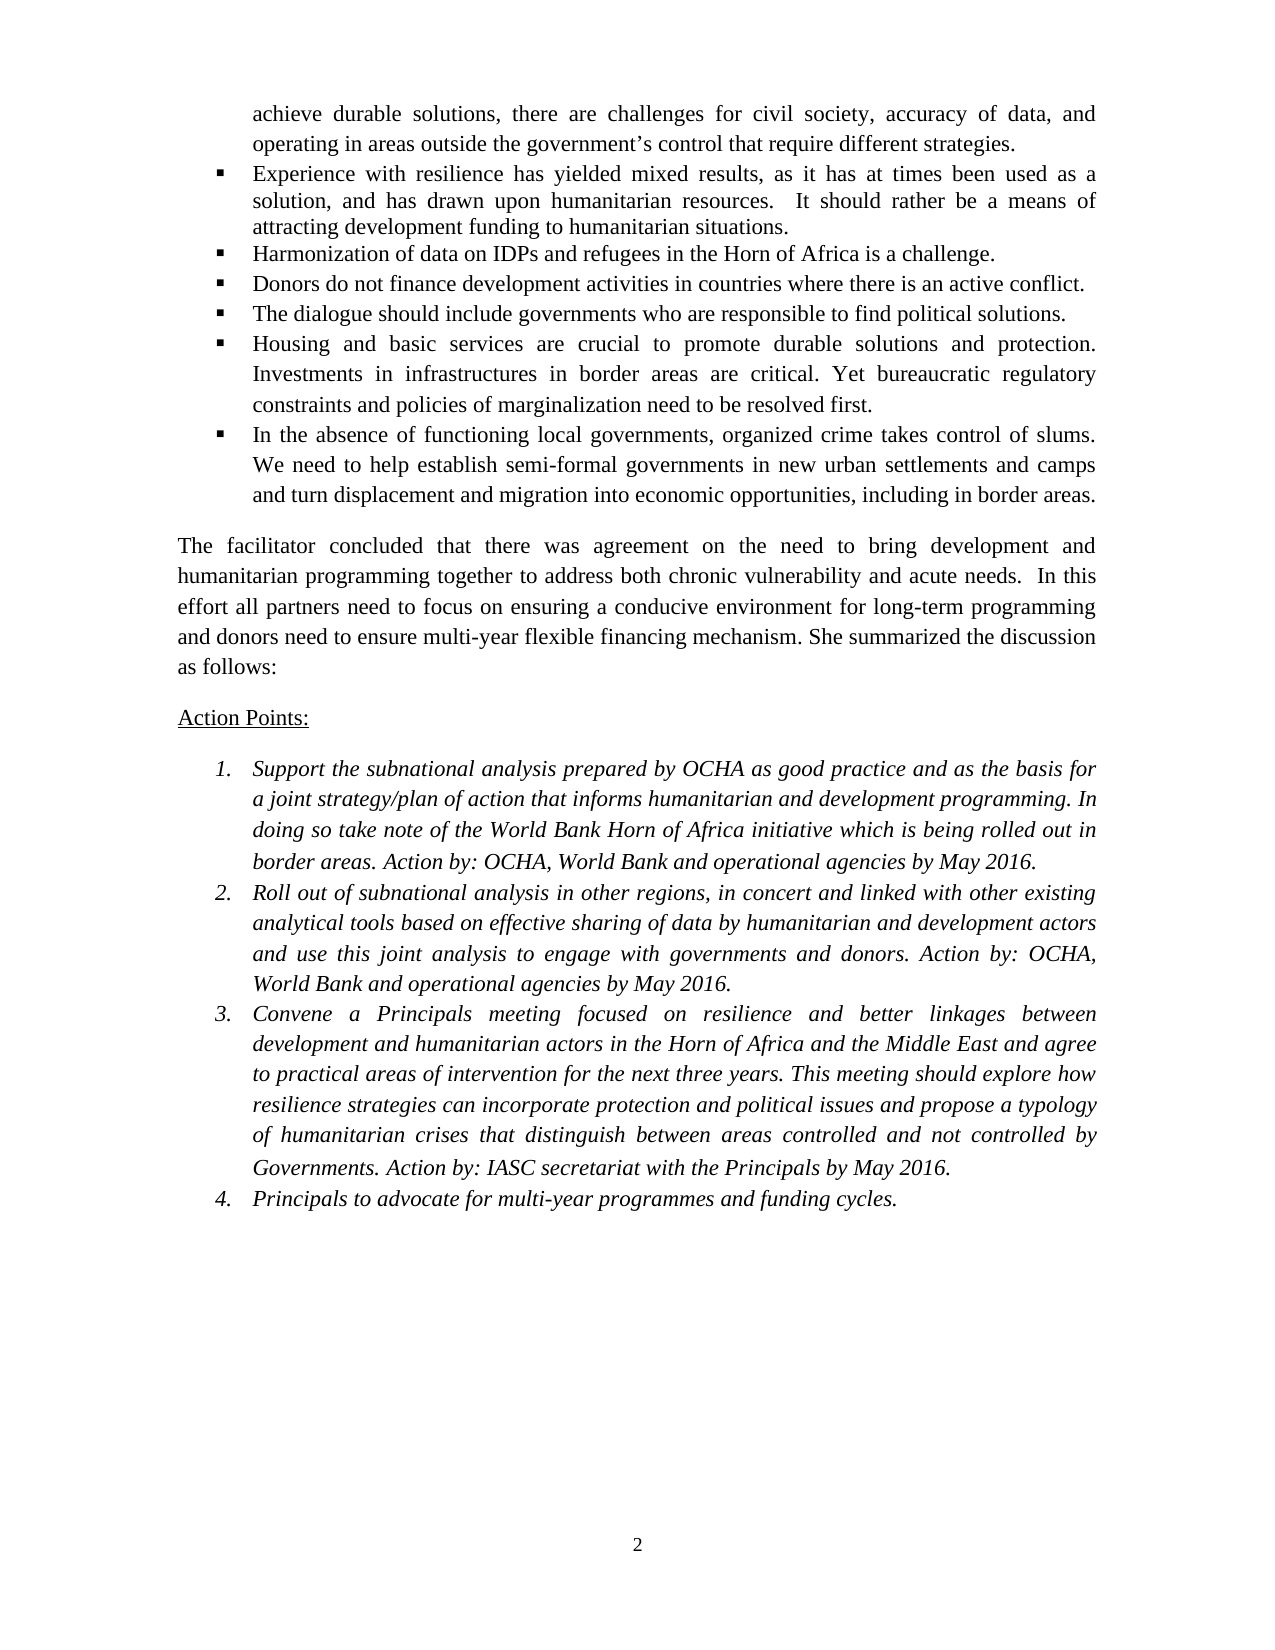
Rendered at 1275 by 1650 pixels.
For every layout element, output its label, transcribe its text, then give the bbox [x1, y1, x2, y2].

list Experience with resilience has yielded mixed results, as it has at times been used as a solution, and has drawn upon humanitarian resources. It should rather be a means of attracting development funding to humanitarian situations. [215, 161, 1098, 239]
list Harmonization of data on IDPs and refugees in the Horn of Africa is a challenge. [215, 239, 1098, 266]
list Roll out of subnational analysis in other regions, in concert and linked with other existing analytical tools based on effective sharing of data by humanitarian and development actors and use this joint analysis to engage with governments and donors. Action by: OCHA, World Bank and operational agencies by May 2016. [215, 879, 1098, 996]
list Donors do not finance development activities in countries where there is an active conflict. [215, 270, 1098, 296]
list Housing and basic services are crucial to promote durable solutions and protection. Investments in infrastructures in border areas are critical. Yet bureaucratic regulatory constraints and policies of marginalization need to be resolved first. [215, 330, 1098, 417]
list In the absence of functioning local governments, organized crime takes control of slums. We need to help establish semi-formal governments in new urban settlements and camps and turn displacement and migration into economic opportunities, including in border areas. [215, 421, 1098, 508]
text The facilitator concluded that there was agreement on the need to bring development and humanitarian programming together to address both chronic vulnerability and acute needs. In this effort all partners need to focus on ensuring a conducive environment for long-term programming and donors need to ensure multi-year flexible financing mechanism. She summarized the discussion as follows: [177, 532, 1098, 679]
list The dialogue should include governments who are responsible to find political solutions. [215, 300, 1098, 326]
list Support the subnational analysis prepared by OCHA as good practice and as the basis for a joint strategy/plan of action that informs humanitarian and development programming. In doing so take note of the World Bank Horn of Africa initiative which is being rolled out in border areas. Action by: OCHA, World Bank and operational agencies by May 2016. [215, 755, 1098, 875]
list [215, 100, 1098, 157]
list Convene a Principals meeting focused on resilience and better linkages between development and humanitarian actors in the Horn of Africa and the Middle East and agree to practical areas of intervention for the next three years. This meeting should explore how resilience strategies can incorporate protection and political issues and propose a typology of humanitarian crises that distinguish between areas controlled and not controlled by Governments. Action by: IASC secretariat with the Principals by May 2016. [215, 1000, 1098, 1180]
list Principals to advocate for multi-year programmes and funding cycles. [215, 1184, 1098, 1211]
text Action Points: [177, 704, 1098, 731]
